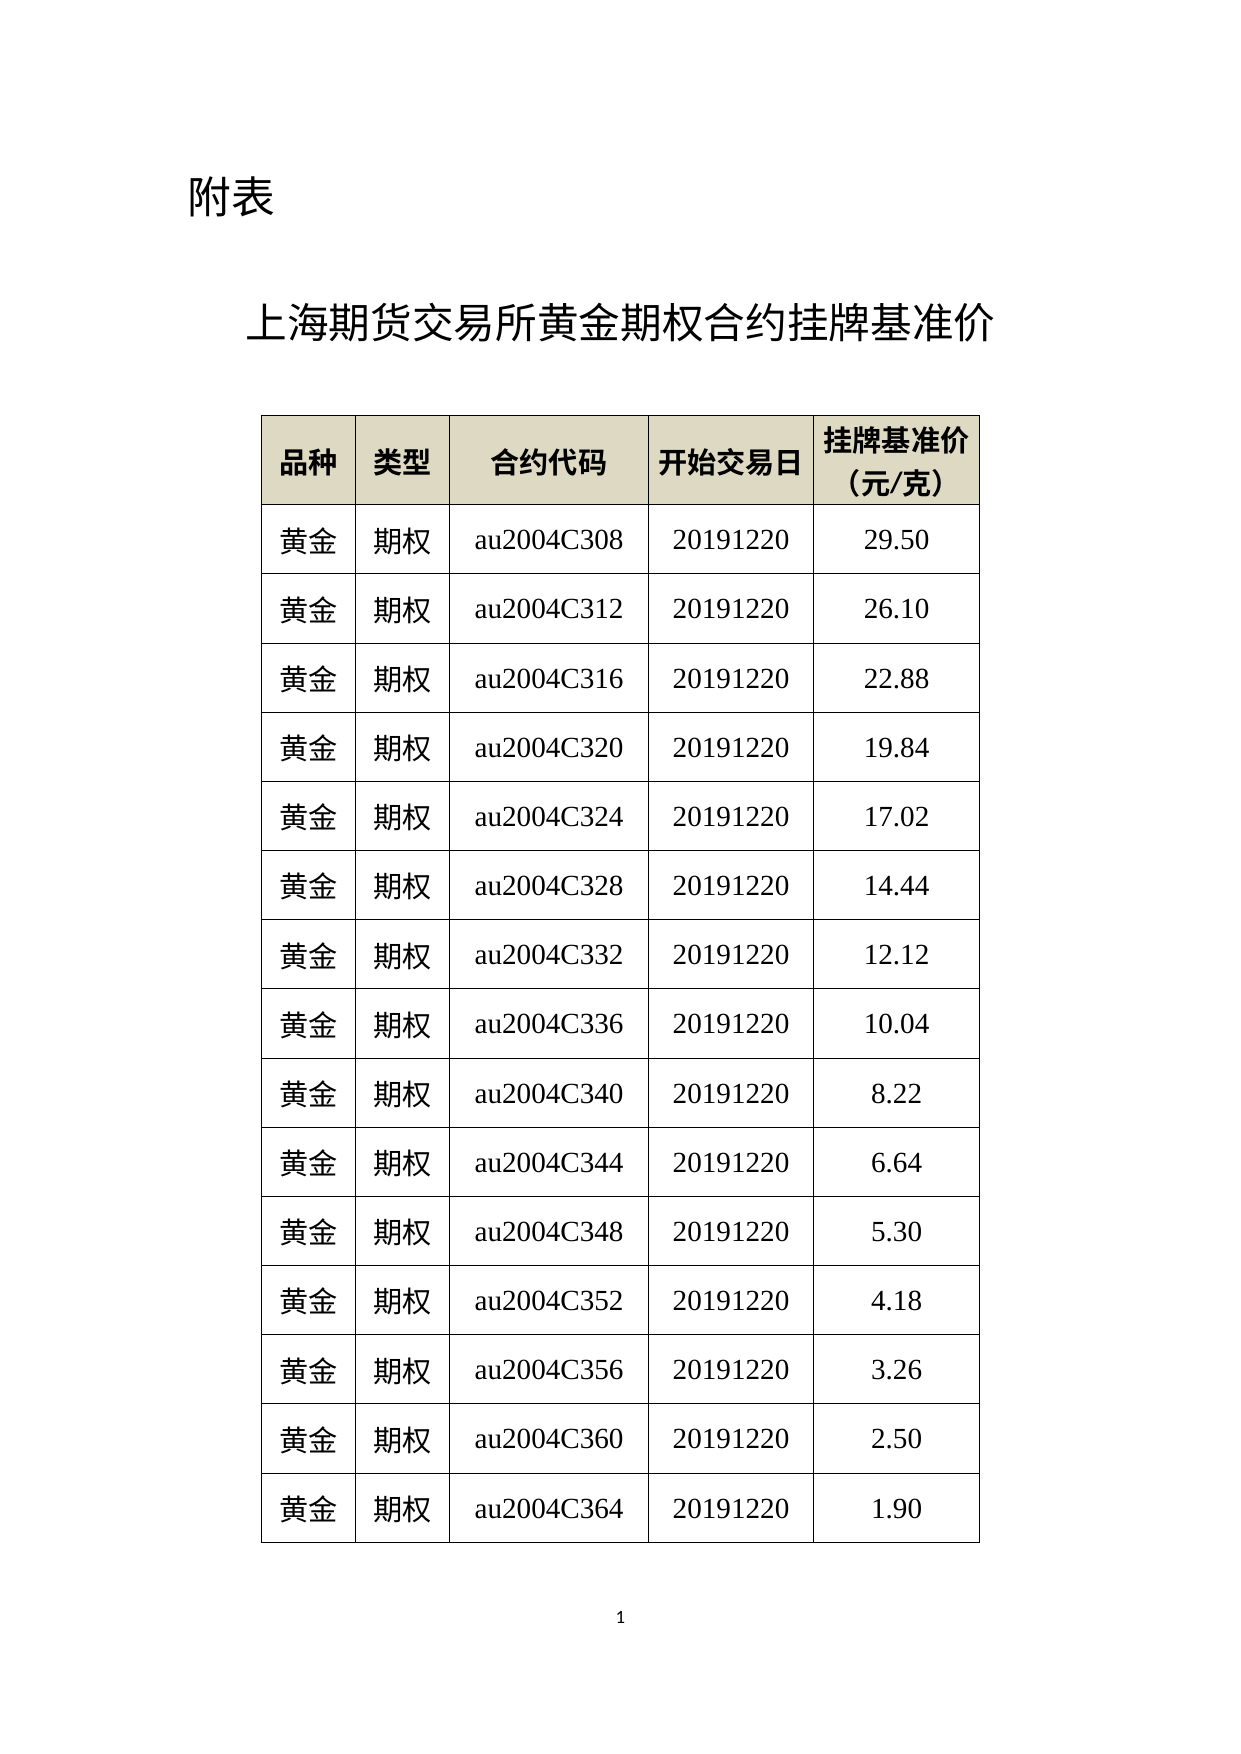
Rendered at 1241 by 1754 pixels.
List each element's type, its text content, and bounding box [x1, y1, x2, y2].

table_cell 期权 [356, 1266, 449, 1334]
table_cell 期权 [356, 851, 449, 919]
table_cell 1.90 [814, 1474, 979, 1542]
table_cell au2004C364 [450, 1474, 648, 1542]
table_cell au2004C336 [450, 989, 648, 1057]
table_cell au2004C356 [450, 1335, 648, 1403]
table_cell 黄金 [262, 644, 355, 712]
table_cell 10.04 [814, 989, 979, 1057]
table_cell au2004C348 [450, 1197, 648, 1265]
table_cell 期权 [356, 1128, 449, 1196]
table_cell 黄金 [262, 713, 355, 781]
table_cell 期权 [356, 1059, 449, 1127]
table_cell 20191220 [649, 1474, 813, 1542]
table_cell 黄金 [262, 782, 355, 850]
table_cell 黄金 [262, 574, 355, 642]
table_cell 20191220 [649, 1266, 813, 1334]
table_header 开始交易日 [649, 416, 813, 504]
table_cell 20191220 [649, 1128, 813, 1196]
table_cell au2004C328 [450, 851, 648, 919]
table_cell au2004C352 [450, 1266, 648, 1334]
table_cell 3.26 [814, 1335, 979, 1403]
table_cell 20191220 [649, 505, 813, 573]
table_cell 20191220 [649, 1404, 813, 1472]
table_cell au2004C332 [450, 920, 648, 988]
table_cell 期权 [356, 1474, 449, 1542]
table_cell 14.44 [814, 851, 979, 919]
table_cell 8.22 [814, 1059, 979, 1127]
table_cell au2004C360 [450, 1404, 648, 1472]
table_cell 20191220 [649, 644, 813, 712]
table_cell 黄金 [262, 989, 355, 1057]
table_cell au2004C316 [450, 644, 648, 712]
table_cell 期权 [356, 713, 449, 781]
table_cell 黄金 [262, 1266, 355, 1334]
table_cell 20191220 [649, 989, 813, 1057]
table_cell 5.30 [814, 1197, 979, 1265]
table_cell 黄金 [262, 1404, 355, 1472]
table_header 挂牌基准价 （元/克） [814, 416, 979, 504]
table_cell 黄金 [262, 851, 355, 919]
text 上海期货交易所黄金期权合约挂牌基准价 [187, 288, 1053, 353]
table_header 合约代码 [450, 416, 648, 504]
table_cell 期权 [356, 989, 449, 1057]
table_cell 黄金 [262, 1197, 355, 1265]
table_cell 20191220 [649, 713, 813, 781]
table_cell au2004C308 [450, 505, 648, 573]
table_cell 20191220 [649, 920, 813, 988]
table_cell 26.10 [814, 574, 979, 642]
table_header 品种 [262, 416, 355, 504]
table_cell 17.02 [814, 782, 979, 850]
table_cell 期权 [356, 1335, 449, 1403]
table_cell 期权 [356, 574, 449, 642]
table_cell 6.64 [814, 1128, 979, 1196]
table_cell 20191220 [649, 851, 813, 919]
table_cell 4.18 [814, 1266, 979, 1334]
table_cell 12.12 [814, 920, 979, 988]
table_cell 22.88 [814, 644, 979, 712]
table_cell 20191220 [649, 1197, 813, 1265]
table_cell 黄金 [262, 920, 355, 988]
table_cell 20191220 [649, 1335, 813, 1403]
table_cell 期权 [356, 782, 449, 850]
table_cell 29.50 [814, 505, 979, 573]
table_cell 20191220 [649, 1059, 813, 1127]
table_cell au2004C324 [450, 782, 648, 850]
table_cell au2004C320 [450, 713, 648, 781]
table_cell 2.50 [814, 1404, 979, 1472]
table_cell 20191220 [649, 782, 813, 850]
table_cell au2004C340 [450, 1059, 648, 1127]
table_cell 期权 [356, 505, 449, 573]
table_cell 期权 [356, 644, 449, 712]
table_cell 黄金 [262, 1474, 355, 1542]
table_cell au2004C344 [450, 1128, 648, 1196]
table_header 类型 [356, 416, 449, 504]
table_cell 期权 [356, 1404, 449, 1472]
table_cell 黄金 [262, 1059, 355, 1127]
table_cell 黄金 [262, 1128, 355, 1196]
table_cell 期权 [356, 920, 449, 988]
table_cell 黄金 [262, 505, 355, 573]
text 附表 [187, 162, 1053, 227]
table_cell au2004C312 [450, 574, 648, 642]
table_cell 期权 [356, 1197, 449, 1265]
table_cell 黄金 [262, 1335, 355, 1403]
table_cell 20191220 [649, 574, 813, 642]
table_cell 19.84 [814, 713, 979, 781]
